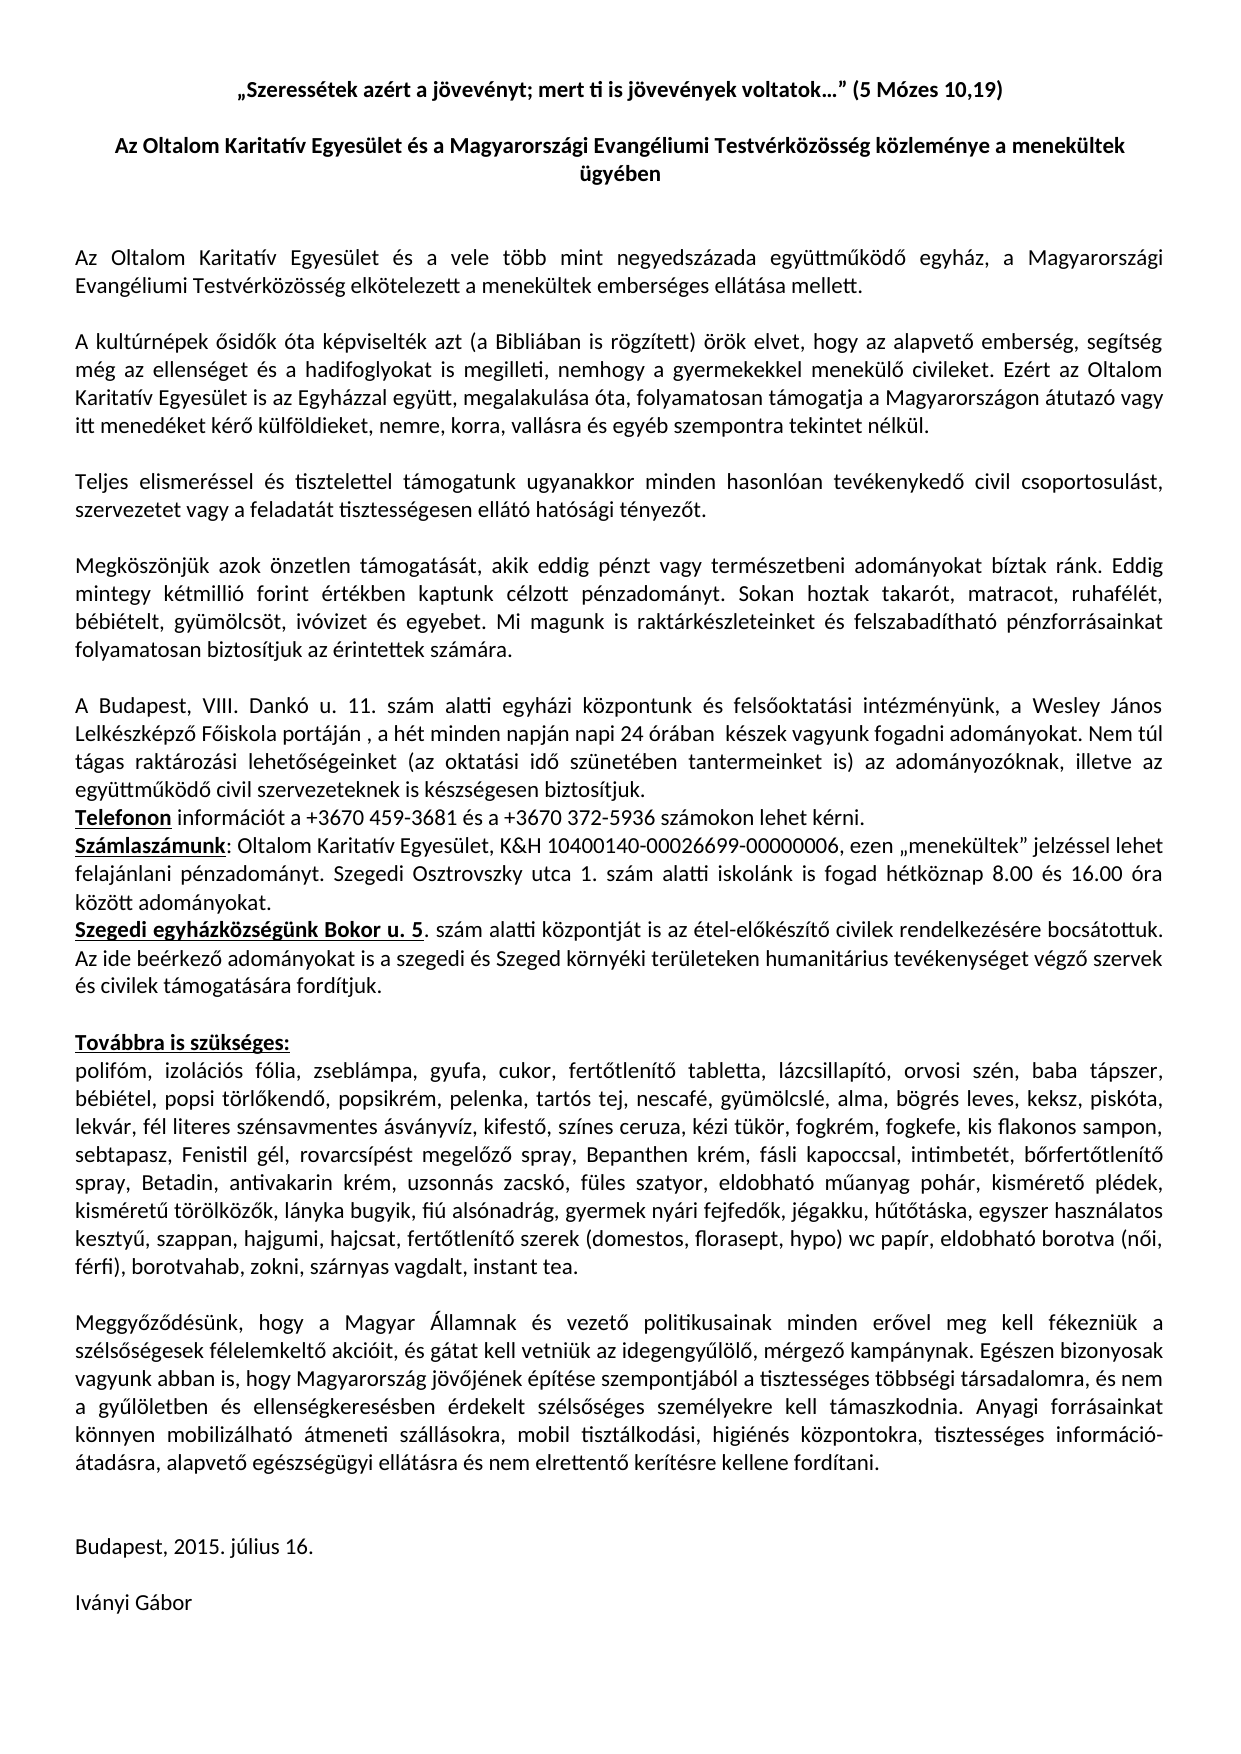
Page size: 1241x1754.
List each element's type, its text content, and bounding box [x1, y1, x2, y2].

text A Budapest, VIII. Dankó u. 11. szám alatti egyházi központunk és felsőoktatási intézményünk, a Wesley János Lelkészképző Főiskola portáján , a hét minden napján napi 24 órában készek vagyunk fogadni adományokat. Nem túl tágas raktározási lehetőségeinket (az oktatási idő szünetében tantermeinket is) az adományozóknak, illetve az együttműködő civil szervezeteknek is készségesen biztosítjuk. [75, 691, 1165, 803]
text Szegedi egyházközségünk Bokor u. 5. szám alatti központját is az étel-előkészítő civilek rendelkezésére bocsátottuk. Az ide beérkező adományokat is a szegedi és Szeged környéki területeken humanitárius tevékenységet végző szervek és civilek támogatására fordítjuk. [75, 916, 1165, 1000]
text Számlaszámunk: Oltalom Karitatív Egyesület, K&H 10400140-00026699-00000006, ezen „menekültek” jelzéssel lehet felajánlani pénzadományt. Szegedi Osztrovszky utca 1. szám alatti iskolánk is fogad hétköznap 8.00 és 16.00 óra között adományokat. [75, 832, 1165, 916]
text „Szeressétek azért a jövevényt; mert ti is jövevények voltatok…” (5 Mózes 10,19) [75, 75, 1165, 103]
text Telefonon információt a +3670 459-3681 és a +3670 372-5936 számokon lehet kérni. [75, 803, 1165, 832]
text Az Oltalom Karitatív Egyesület és a Magyarországi Evangéliumi Testvérközösség közleménye a menekültek ügyében [75, 131, 1165, 187]
text Megköszönjük azok önzetlen támogatását, akik eddig pénzt vagy természetbeni adományokat bíztak ránk. Eddig mintegy kétmillió forint értékben kaptunk célzott pénzadományt. Sokan hoztak takarót, matracot, ruhafélét, bébiételt, gyümölcsöt, ivóvizet és egyebet. Mi magunk is raktárkészleteinket és felszabadítható pénzforrásainkat folyamatosan biztosítjuk az érintettek számára. [75, 551, 1165, 663]
text Továbbra is szükséges: [75, 1028, 1165, 1056]
text Iványi Gábor [75, 1588, 1165, 1616]
text Meggyőződésünk, hogy a Magyar Államnak és vezető politikusainak minden erővel meg kell fékezniük a szélsőségesek félelemkeltő akcióit, és gátat kell vetniük az idegengyűlölő, mérgező kampánynak. Egészen bizonyosak vagyunk abban is, hogy Magyarország jövőjének építése szempontjából a tisztességes többségi társadalomra, és nem a gyűlöletben és ellenségkeresésben érdekelt szélsőséges személyekre kell támaszkodnia. Anyagi forrásainkat könnyen mobilizálható átmeneti szállásokra, mobil tisztálkodási, higiénés központokra, tisztességes információ-átadásra, alapvető egészségügyi ellátásra és nem elrettentő kerítésre kellene fordítani. [75, 1308, 1165, 1476]
text A kultúrnépek ősidők óta képviselték azt (a Bibliában is rögzített) örök elvet, hogy az alapvető emberség, segítség még az ellenséget és a hadifoglyokat is megilleti, nemhogy a gyermekekkel menekülő civileket. Ezért az Oltalom Karitatív Egyesület is az Egyházzal együtt, megalakulása óta, folyamatosan támogatja a Magyarországon átutazó vagy itt menedéket kérő külföldieket, nemre, korra, vallásra és egyéb szempontra tekintet nélkül. [75, 327, 1165, 439]
text Budapest, 2015. július 16. [75, 1532, 1165, 1560]
text polifóm, izolációs fólia, zseblámpa, gyufa, cukor, fertőtlenítő tabletta, lázcsillapító, orvosi szén, baba tápszer, bébiétel, popsi törlőkendő, popsikrém, pelenka, tartós tej, nescafé, gyümölcslé, alma, bögrés leves, keksz, piskóta, lekvár, fél literes szénsavmentes ásványvíz, kifestő, színes ceruza, kézi tükör, fogkrém, fogkefe, kis flakonos sampon, sebtapasz, Fenistil gél, rovarcsípést megelőző spray, Bepanthen krém, fásli kapoccsal, intimbetét, bőrfertőtlenítő spray, Betadin, antivakarin krém, uzsonnás zacskó, füles szatyor, eldobható műanyag pohár, kismérető plédek, kisméretű törölközők, lányka bugyik, fiú alsónadrág, gyermek nyári fejfedők, jégakku, hűtőtáska, egyszer használatos kesztyű, szappan, hajgumi, hajcsat, fertőtlenítő szerek (domestos, florasept, hypo) wc papír, eldobható borotva (női, férfi), borotvahab, zokni, szárnyas vagdalt, instant tea. [75, 1056, 1165, 1280]
text Az Oltalom Karitatív Egyesület és a vele több mint negyedszázada együttműködő egyház, a Magyarországi Evangéliumi Testvérközösség elkötelezett a menekültek emberséges ellátása mellett. [75, 243, 1165, 299]
text Teljes elismeréssel és tisztelettel támogatunk ugyanakkor minden hasonlóan tevékenykedő civil csoportosulást, szervezetet vagy a feladatát tisztességesen ellátó hatósági tényezőt. [75, 467, 1165, 523]
